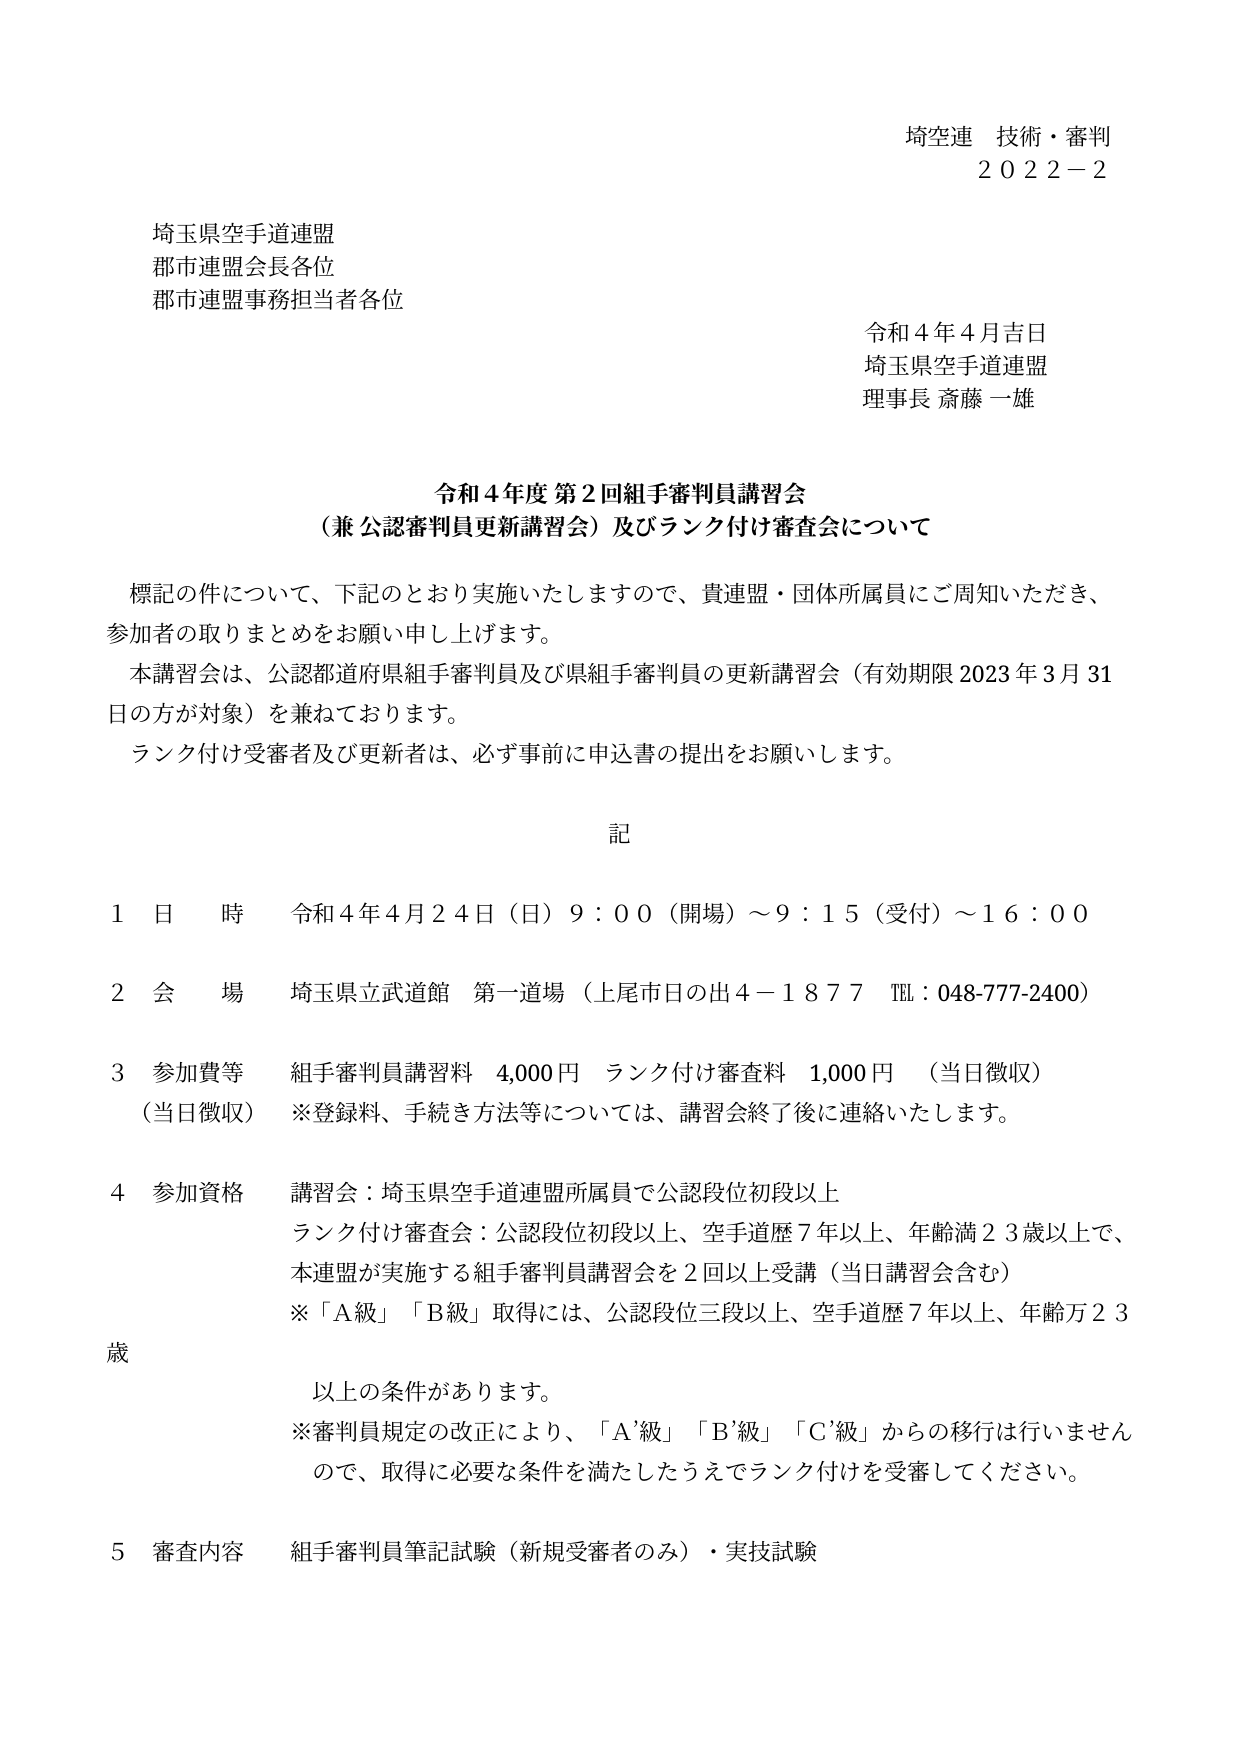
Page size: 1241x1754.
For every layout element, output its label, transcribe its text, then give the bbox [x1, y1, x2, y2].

text 郡市連盟会長各位 [106, 249, 1134, 282]
text （兼 公認審判員更新講習会）及びランク付け審査会について [106, 509, 1134, 542]
text 令和４年度 第２回組手審判員講習会 [106, 476, 1134, 509]
text 理事長 斎藤 一雄 [106, 381, 1077, 413]
text 標記の件について、下記のとおり実施いたしますので、貴連盟・団体所属員にご周知いただき、参加者の取りまとめをお願い申し上げます。 [106, 573, 1134, 653]
text ※「Ａ級」「Ｂ級」取得には、公認段位三段以上、空手道歴７年以上、年齢万２３歳 [106, 1291, 1134, 1371]
text 以上の条件があります。 [106, 1371, 1134, 1411]
text 郡市連盟事務担当者各位 [106, 282, 1134, 315]
text １ 日 時 令和４年４月２４日（日）９：００（開場）～９：１５（受付）～１６：００ [106, 892, 1134, 932]
text （当日徴収） ※登録料、手続き方法等については、講習会終了後に連絡いたします。 [106, 1092, 1134, 1132]
text ので、取得に必要な条件を満たしたうえでランク付けを受審してください。 [106, 1451, 1134, 1491]
text ４ 参加資格 講習会：埼玉県空手道連盟所属員で公認段位初段以上 [106, 1172, 1134, 1211]
subtitle 記 [106, 812, 1134, 852]
text ３ 参加費等 組手審判員講習料 4,000円 ランク付け審査料 1,000円 （当日徴収） [106, 1052, 1134, 1092]
text ランク付け審査会：公認段位初段以上、空手道歴７年以上、年齢満２３歳以上で、 [106, 1211, 1134, 1251]
text 埼空連 技術・審判 [106, 119, 1111, 152]
text ※審判員規定の改正により、「Ａ’級」「Ｂ’級」「Ｃ’級」からの移行は行いません [106, 1411, 1134, 1451]
text ランク付け受審者及び更新者は、必ず事前に申込書の提出をお願いします。 [106, 733, 1134, 773]
text ５ 審査内容 組手審判員筆記試験（新規受審者のみ）・実技試験 [106, 1531, 1134, 1571]
text 本講習会は、公認都道府県組手審判員及び県組手審判員の更新講習会（有効期限2023年3月31日の方が対象）を兼ねております。 [106, 653, 1134, 733]
text 令和４年４月吉日 [106, 315, 1048, 348]
text ２０２２－２ [106, 152, 1111, 185]
text ２ 会 場 埼玉県立武道館 第一道場 （上尾市日の出４－１８７７ ℡：048-777-2400） [106, 972, 1134, 1012]
text 埼玉県空手道連盟 [106, 216, 1134, 249]
text 埼玉県空手道連盟 [106, 348, 1048, 381]
text 本連盟が実施する組手審判員講習会を２回以上受講（当日講習会含む） [106, 1251, 1134, 1291]
